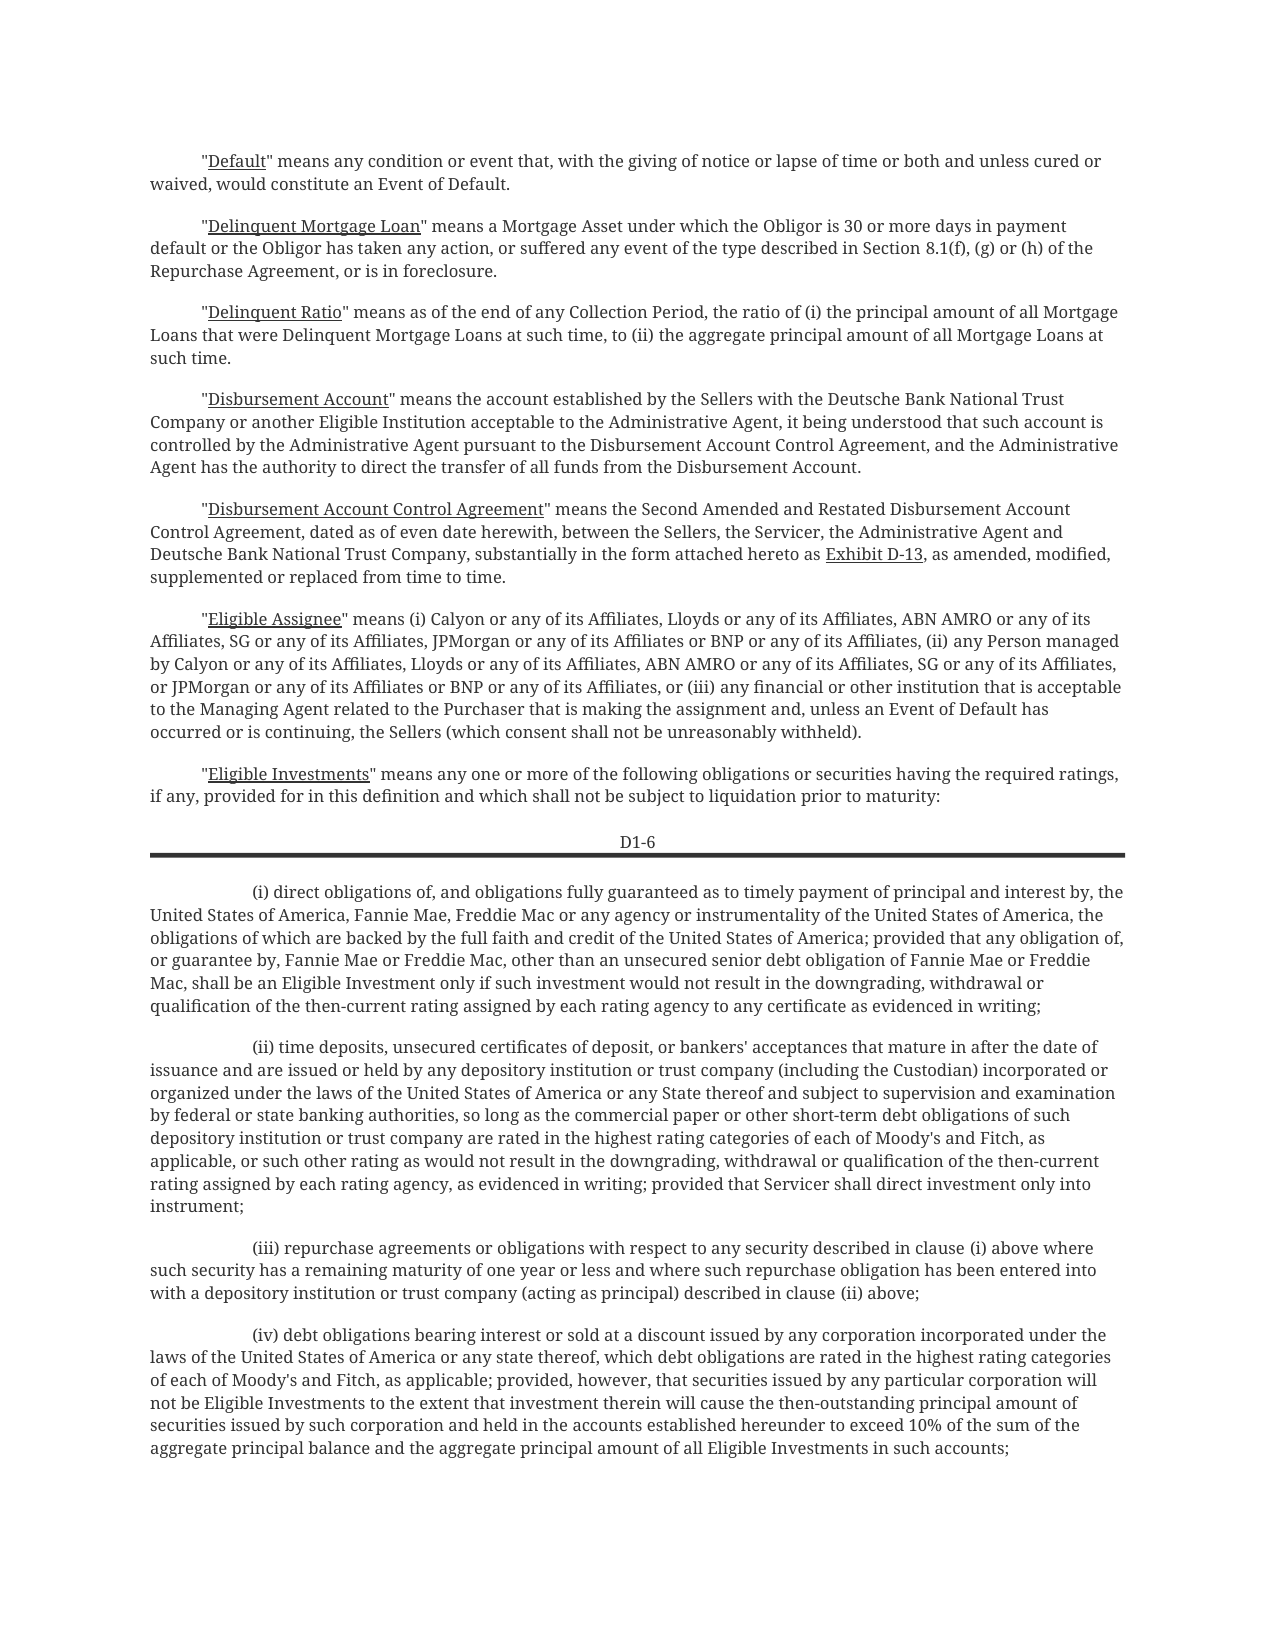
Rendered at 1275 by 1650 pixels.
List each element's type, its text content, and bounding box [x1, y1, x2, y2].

text "Delinquent Ratio" means as of the end of any Collection Period, the ratio of (i) the principal amount of all Mortgage Loans that were Delinquent Mortgage Loans at such time, to (ii) the aggregate principal amount of all Mortgage Loans at such time. [150, 301, 1125, 369]
text (iii) repurchase agreements or obligations with respect to any security described in clause (i) above where such security has a remaining maturity of one year or less and where such repurchase obligation has been entered into with a depository institution or trust company (acting as principal) described in clause (ii) above; [150, 1236, 1125, 1304]
text (iv) debt obligations bearing interest or sold at a discount issued by any corporation incorporated under the laws of the United States of America or any state thereof, which debt obligations are rated in the highest rating categories of each of Moody's and Fitch, as applicable; provided, however, that securities issued by any particular corporation will not be Eligible Investments to the extent that investment therein will cause the then-outstanding principal amount of securities issued by such corporation and held in the accounts established hereunder to exceed 10% of the sum of the aggregate principal balance and the aggregate principal amount of all Eligible Investments in such accounts; [150, 1323, 1125, 1459]
text "Disbursement Account" means the account established by the Sellers with the Deutsche Bank National Trust Company or another Eligible Institution acceptable to the Administrative Agent, it being understood that such account is controlled by the Administrative Agent pursuant to the Disbursement Account Control Agreement, and the Administrative Agent has the authority to direct the transfer of all funds from the Disbursement Account. [150, 388, 1125, 479]
text (i) direct obligations of, and obligations fully guaranteed as to timely payment of principal and interest by, the United States of America, Fannie Mae, Freddie Mac or any agency or instrumentality of the United States of America, the obligations of which are backed by the full faith and credit of the United States of America; provided that any obligation of, or guarantee by, Fannie Mae or Freddie Mac, other than an unsecured senior debt obligation of Fannie Mae or Freddie Mac, shall be an Eligible Investment only if such investment would not result in the downgrading, withdrawal or qualification of the then-current rating assigned by each rating agency to any certificate as evidenced in writing; [150, 881, 1125, 1017]
text "Default" means any condition or event that, with the giving of notice or lapse of time or both and unless cured or waived, would constitute an Event of Default. [150, 150, 1125, 195]
text "Delinquent Mortgage Loan" means a Mortgage Asset under which the Obligor is 30 or more days in payment default or the Obligor has taken any action, or suffered any event of the type described in Section 8.1(f), (g) or (h) of the Repurchase Agreement, or is in foreclosure. [150, 214, 1125, 282]
text "Eligible Investments" means any one or more of the following obligations or securities having the required ratings, if any, provided for in this definition and which shall not be subject to liquidation prior to maturity: [150, 762, 1125, 807]
text "Disbursement Account Control Agreement" means the Second Amended and Restated Disbursement Account Control Agreement, dated as of even date herewith, between the Sellers, the Servicer, the Administrative Agent and Deutsche Bank National Trust Company, substantially in the form attached hereto as Exhibit D-13, as amended, modified, supplemented or replaced from time to time. [150, 497, 1125, 588]
text "Eligible Assignee" means (i) Calyon or any of its Affiliates, Lloyds or any of its Affiliates, ABN AMRO or any of its Affiliates, SG or any of its Affiliates, JPMorgan or any of its Affiliates or BNP or any of its Affiliates, (ii) any Person managed by Calyon or any of its Affiliates, Lloyds or any of its Affiliates, ABN AMRO or any of its Affiliates, SG or any of its Affiliates, or JPMorgan or any of its Affiliates or BNP or any of its Affiliates, or (iii) any financial or other institution that is acceptable to the Managing Agent related to the Purchaser that is making the assignment and, unless an Event of Default has occurred or is continuing, the Sellers (which consent shall not be unreasonably withheld). [150, 607, 1125, 743]
text (ii) time deposits, unsecured certificates of deposit, or bankers' acceptances that mature in after the date of issuance and are issued or held by any depository institution or trust company (including the Custodian) incorporated or organized under the laws of the United States of America or any State thereof and subject to supervision and examination by federal or state banking authorities, so long as the commercial paper or other short-term debt obligations of such depository institution or trust company are rated in the highest rating categories of each of Moody's and Fitch, as applicable, or such other rating as would not result in the downgrading, withdrawal or qualification of the then-current rating assigned by each rating agency, as evidenced in writing; provided that Servicer shall direct investment only into instrument; [150, 1036, 1125, 1218]
text D1-6 [150, 830, 1125, 852]
